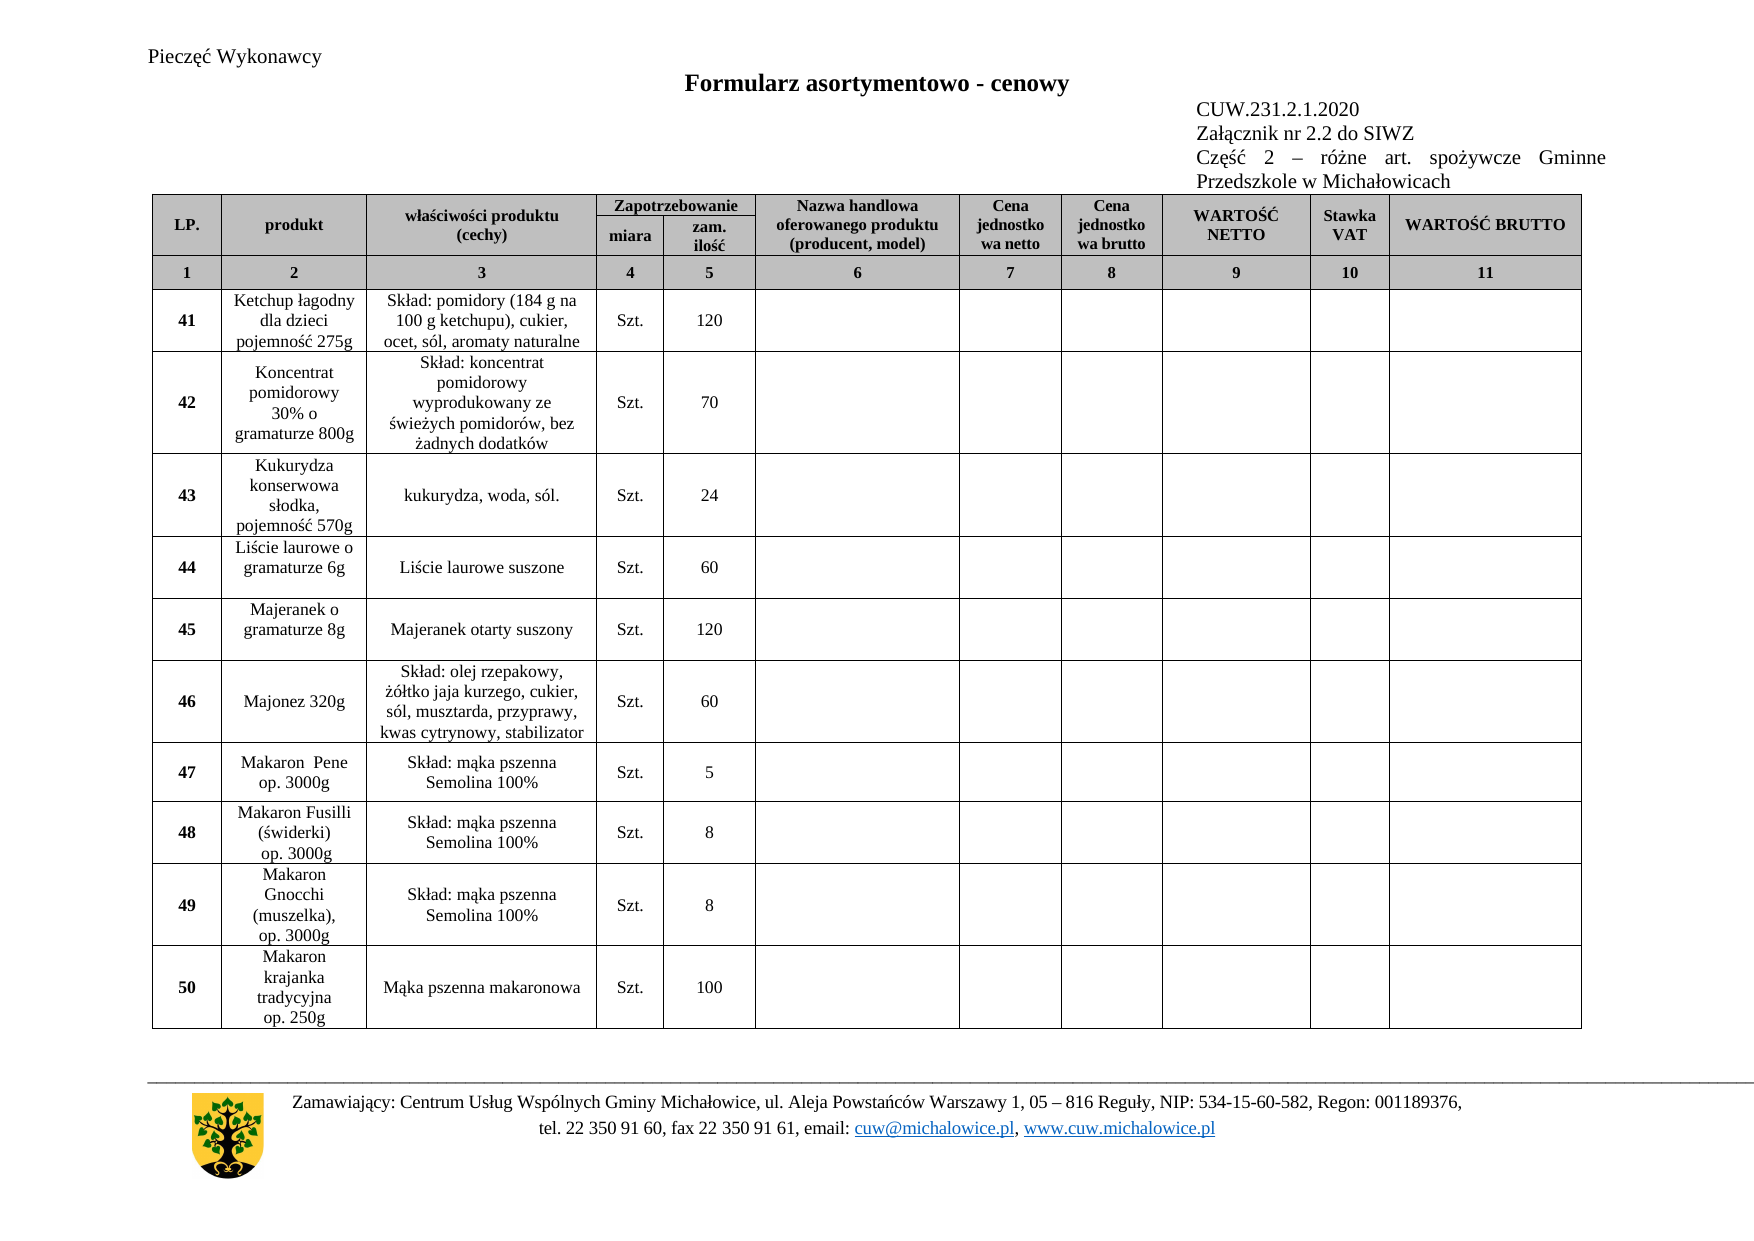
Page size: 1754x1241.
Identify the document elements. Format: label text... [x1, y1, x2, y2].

table_cell [1390, 864, 1581, 945]
table_cell [960, 454, 1061, 536]
table_cell 5 [664, 256, 755, 289]
table_cell Skład: koncentrat pomidorowy wyprodukowany ze świeżych pomidorów, bez żadnych dodatków [367, 352, 596, 453]
table_cell [1311, 661, 1389, 742]
table_cell miara [597, 216, 663, 255]
table_cell 5 [664, 743, 755, 801]
table_header Cena jednostkowa brutto [1062, 195, 1162, 255]
table_cell 41 [153, 290, 221, 351]
table_cell [756, 599, 959, 659]
table_cell [960, 599, 1061, 659]
table_cell Ketchup łagodny dla dzieci pojemność 275g [222, 290, 366, 351]
table_header Zapotrzebowanie [597, 195, 755, 215]
table_cell 3 [367, 256, 596, 289]
table_cell [1163, 946, 1310, 1027]
table_cell 44 [153, 537, 221, 598]
table_cell Szt. [597, 661, 663, 742]
table_cell kukurydza, woda, sól. [367, 454, 596, 536]
table_cell 46 [153, 661, 221, 742]
table_cell 4 [597, 256, 663, 289]
table_cell Szt. [597, 352, 663, 453]
table_cell [960, 743, 1061, 801]
table_cell [1062, 661, 1162, 742]
table_cell Makaron krajanka tradycyjna op. 250g [222, 946, 366, 1027]
table_cell 120 [664, 599, 755, 659]
table_cell [1163, 537, 1310, 598]
table_cell [1311, 290, 1389, 351]
table_cell Szt. [597, 290, 663, 351]
table_cell [1311, 864, 1389, 945]
table_cell 100 [664, 946, 755, 1027]
table_cell [1311, 454, 1389, 536]
table_cell Kukurydza konserwowa słodka, pojemność 570g [222, 454, 366, 536]
table_cell [1390, 352, 1581, 453]
table_cell 6 [756, 256, 959, 289]
table_cell 120 [664, 290, 755, 351]
table_cell 10 [1311, 256, 1389, 289]
table_cell [1163, 661, 1310, 742]
table_header produkt [222, 195, 366, 255]
table_cell [960, 290, 1061, 351]
table_cell [756, 454, 959, 536]
table_cell [1163, 599, 1310, 659]
table_cell [960, 537, 1061, 598]
table_cell 7 [960, 256, 1061, 289]
table_cell 8 [664, 802, 755, 863]
table_cell [1311, 743, 1389, 801]
table_cell 42 [153, 352, 221, 453]
table_cell 9 [1163, 256, 1310, 289]
table_header LP. [153, 195, 221, 255]
table_header Stawka VAT [1311, 195, 1389, 255]
table_cell Liście laurowe suszone [367, 537, 596, 598]
table_cell Szt. [597, 454, 663, 536]
table_cell 8 [664, 864, 755, 945]
table_cell 49 [153, 864, 221, 945]
table_cell [1163, 290, 1310, 351]
table_cell [1062, 802, 1162, 863]
table_cell [1390, 802, 1581, 863]
table_cell 50 [153, 946, 221, 1027]
table_cell [960, 946, 1061, 1027]
table_cell [1062, 946, 1162, 1027]
table_cell Skład: pomidory (184 g na 100 g ketchupu), cukier, ocet, sól, aromaty naturalne [367, 290, 596, 351]
table_cell [756, 743, 959, 801]
table_cell 8 [1062, 256, 1162, 289]
table_cell 47 [153, 743, 221, 801]
table_cell Szt. [597, 743, 663, 801]
picture [192, 1093, 264, 1179]
table_cell [1390, 946, 1581, 1027]
table_cell 60 [664, 537, 755, 598]
table_cell Makaron Pene op. 3000g [222, 743, 366, 801]
table_cell [1390, 290, 1581, 351]
table_header Cena jednostkowa netto [960, 195, 1061, 255]
table_cell 11 [1390, 256, 1581, 289]
table_cell [960, 864, 1061, 945]
table_cell [1311, 802, 1389, 863]
table_cell [960, 802, 1061, 863]
table_cell Liście laurowe o gramaturze 6g [222, 537, 366, 598]
table_cell [1311, 537, 1389, 598]
table_cell [1163, 864, 1310, 945]
table_cell Skład: mąka pszenna Semolina 100% [367, 802, 596, 863]
table_cell 24 [664, 454, 755, 536]
table_cell [1390, 537, 1581, 598]
table_cell [1163, 743, 1310, 801]
table_cell Skład: mąka pszenna Semolina 100% [367, 864, 596, 945]
table_cell Majeranek otarty suszony [367, 599, 596, 659]
table_cell Majonez 320g [222, 661, 366, 742]
table_cell [1062, 290, 1162, 351]
table_cell [756, 946, 959, 1027]
table_cell 70 [664, 352, 755, 453]
table_cell Szt. [597, 946, 663, 1027]
table_cell Skład: mąka pszenna Semolina 100% [367, 743, 596, 801]
table_header WARTOŚĆ NETTO [1163, 195, 1310, 255]
table_cell Skład: olej rzepakowy, żółtko jaja kurzego, cukier, sól, musztarda, przyprawy, kwas cytrynowy, stabilizator [367, 661, 596, 742]
table_cell [1062, 599, 1162, 659]
table_cell [1062, 537, 1162, 598]
table_cell [756, 802, 959, 863]
table_cell 43 [153, 454, 221, 536]
table_header właściwości produktu (cechy) [367, 195, 596, 255]
table_cell [1390, 743, 1581, 801]
table_cell [1390, 661, 1581, 742]
table_cell [756, 537, 959, 598]
table_cell Szt. [597, 802, 663, 863]
table_cell [1062, 743, 1162, 801]
table_cell 60 [664, 661, 755, 742]
table_header WARTOŚĆ BRUTTO [1390, 195, 1581, 255]
table_cell 45 [153, 599, 221, 659]
table_cell [1062, 864, 1162, 945]
table_cell Koncentrat pomidorowy 30% o gramaturze 800g [222, 352, 366, 453]
table_cell 2 [222, 256, 366, 289]
table_cell Majeranek o gramaturze 8g [222, 599, 366, 659]
table_cell [1062, 352, 1162, 453]
table_cell [1163, 352, 1310, 453]
table_cell Mąka pszenna makaronowa [367, 946, 596, 1027]
table_cell [1311, 352, 1389, 453]
table_cell Szt. [597, 864, 663, 945]
table_cell Makaron Fusilli (świderki) op. 3000g [222, 802, 366, 863]
table_header Nazwa handlowa oferowanego produktu (producent, model) [756, 195, 959, 255]
table_cell [1163, 454, 1310, 536]
table_cell [1311, 599, 1389, 659]
table_cell Makaron Gnocchi (muszelka), op. 3000g [222, 864, 366, 945]
table_cell [756, 864, 959, 945]
table_cell 1 [153, 256, 221, 289]
table_cell [1311, 946, 1389, 1027]
table_cell [1163, 802, 1310, 863]
table_cell [756, 352, 959, 453]
table_cell 48 [153, 802, 221, 863]
table_cell zam. ilość [664, 216, 755, 255]
table_cell Szt. [597, 599, 663, 659]
table_cell [960, 661, 1061, 742]
table_cell [756, 661, 959, 742]
table_cell Szt. [597, 537, 663, 598]
table_cell [960, 352, 1061, 453]
table_cell [1390, 599, 1581, 659]
table_cell [756, 290, 959, 351]
table_cell [1390, 454, 1581, 536]
table_cell [1062, 454, 1162, 536]
